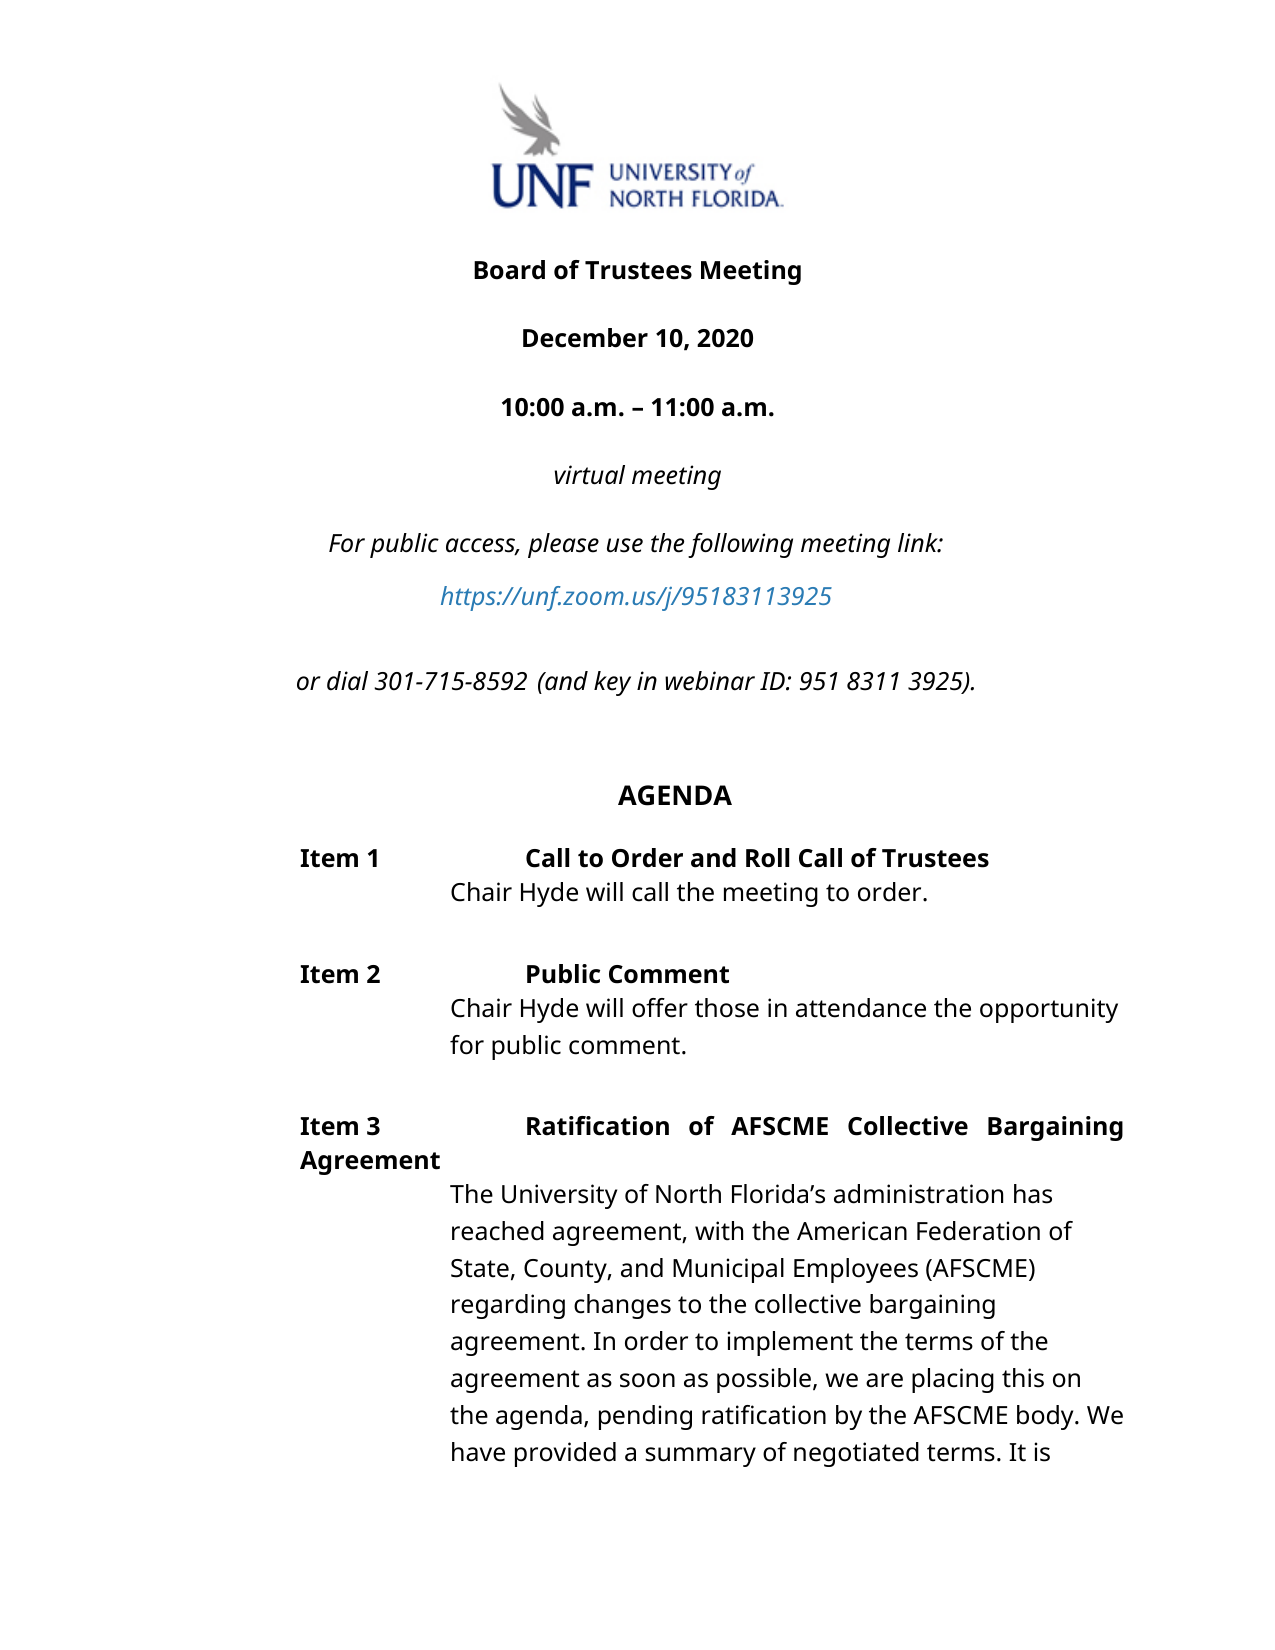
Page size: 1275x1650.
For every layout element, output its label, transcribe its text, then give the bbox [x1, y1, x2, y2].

text Chair Hyde will offer those in attendance the opportunity for public comment. [150, 991, 1125, 1061]
subtitle AGENDA [225, 776, 1125, 813]
text The University of North Florida’s administration has reached agreement, with the American Federation of State, County, and Municipal Employees (AFSCME) regarding changes to the collective bargaining agreement. In order to implement the terms of the agreement as soon as possible, we are placing this on the agenda, pending ratification by the AFSCME body. We have provided a summary of negotiated terms. It is expected that AFSCME will ratify these modifications to the collective bargaining agreement by the time of December 10, 2020 Board of Trustees meeting. [450, 1177, 1125, 1468]
subtitle Item 1 Call to Order and Roll Call of Trustees [300, 841, 1125, 875]
subtitle Item 2 Public Comment [300, 956, 1125, 991]
subtitle Item 3 Ratification of AFSCME Collective Bargaining Agreement [300, 1109, 1125, 1177]
text Chair Hyde will call the meeting to order. [150, 875, 1125, 909]
picture [477, 75, 798, 219]
